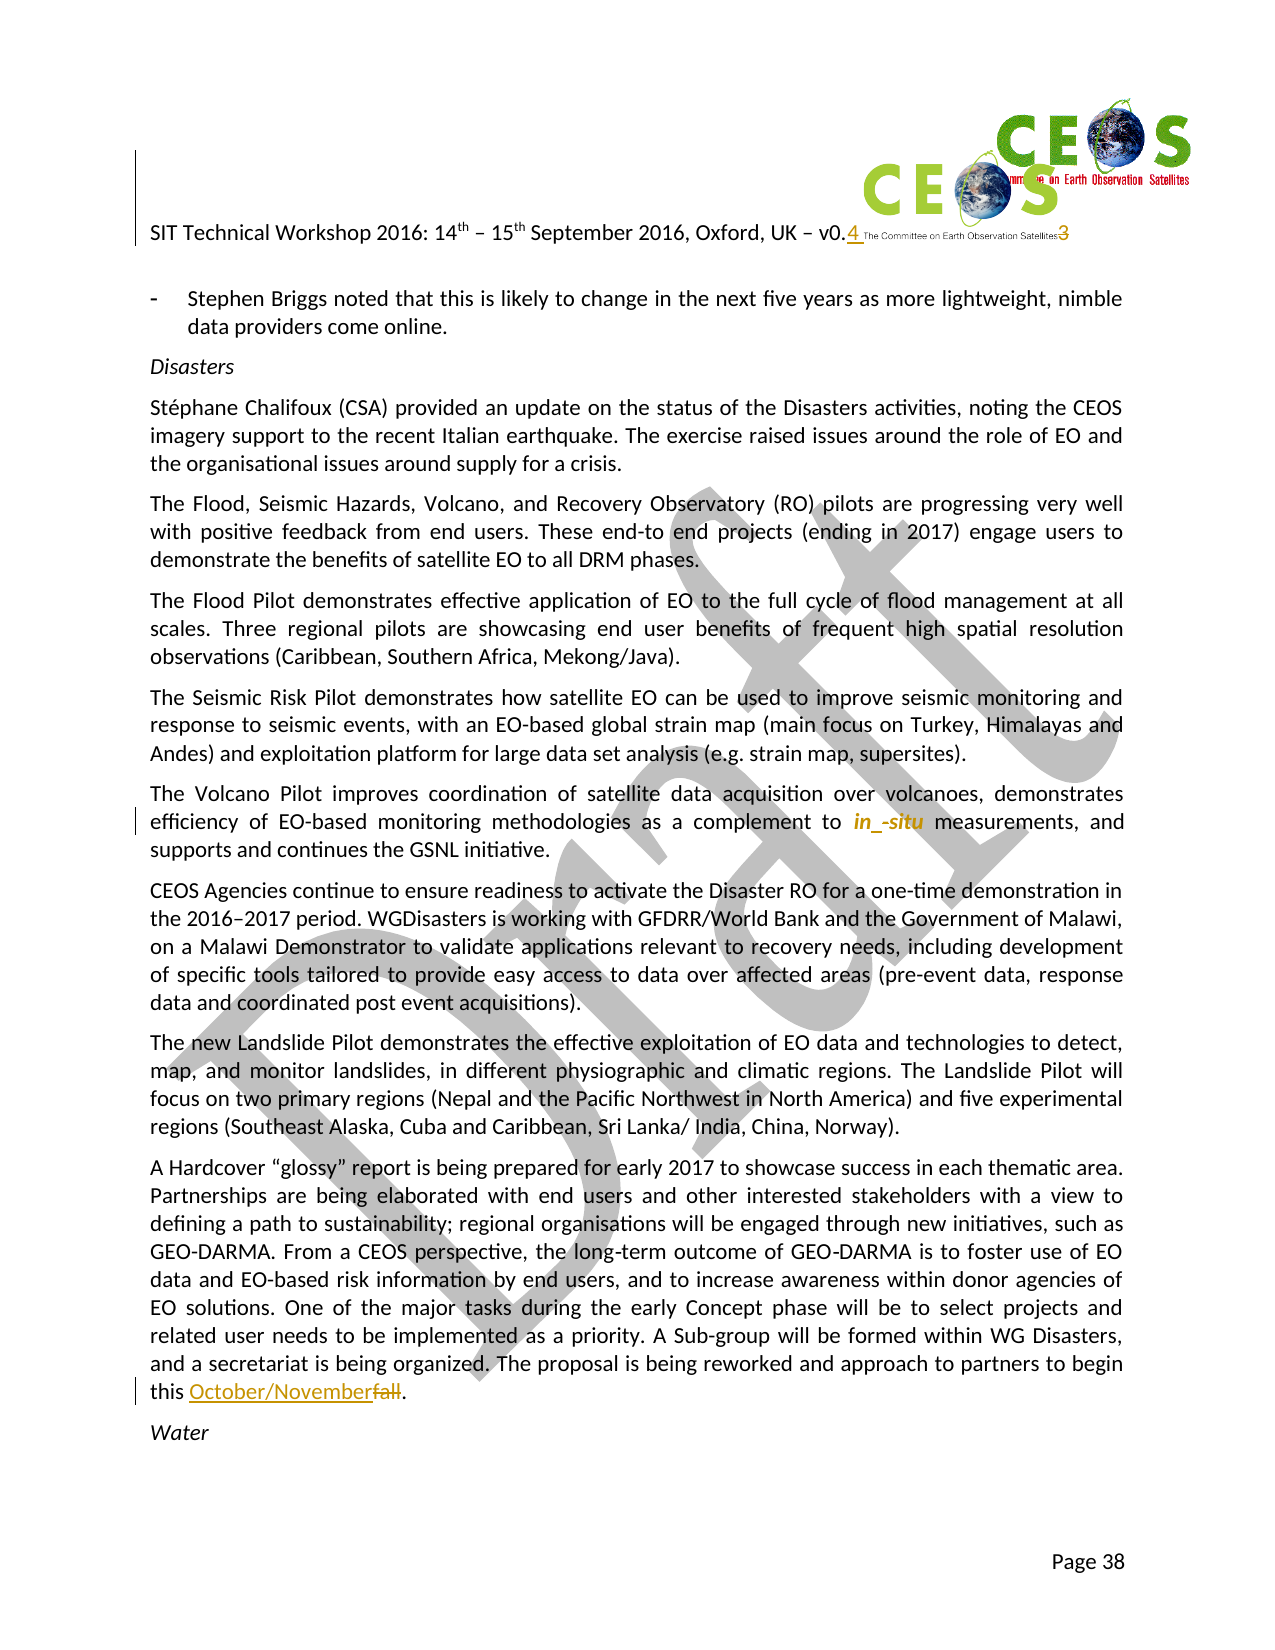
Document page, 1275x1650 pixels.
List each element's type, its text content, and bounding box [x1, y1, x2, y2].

list Stephen Briggs noted that this is likely to change in the next five years as more lightweight, nimble data providers come online. [150, 284, 1125, 340]
text The Seismic Risk Pilot demonstrates how satellite EO can be used to improve seismic monitoring and response to seismic events, with an EO-based global strain map (main focus on Turkey, Himalayas and Andes) and exploitation platform for large data set analysis (e.g. strain map, supersites). [150, 683, 1125, 767]
text Disasters [150, 352, 1125, 380]
text The Flood Pilot demonstrates effective application of EO to the full cycle of flood management at all scales. Three regional pilots are showcasing end user benefits of frequent high spatial resolution observations (Caribbean, Southern Africa, Mekong/Java). [150, 586, 1125, 670]
text The new Landslide Pilot demonstrates the effective exploitation of EO data and technologies to detect, map, and monitor landslides, in different physiographic and climatic regions. The Landslide Pilot will focus on two primary regions (Nepal and the Pacific Northwest in North America) and five experimental regions (Southeast Alaska, Cuba and Caribbean, Sri Lanka/ India, China, Norway). [150, 1028, 1125, 1140]
text The Flood, Seismic Hazards, Volcano, and Recovery Observatory (RO) pilots are progressing very well with positive feedback from end users. These end-to end projects (ending in 2017) engage users to demonstrate the benefits of satellite EO to all DRM phases. [150, 489, 1125, 573]
text The Volcano Pilot improves coordination of satellite data acquisition over volcanoes, demonstrates efficiency of EO-based monitoring methodologies as a complement to insitu measurements, and supports and continues the GSNL initiative. [150, 779, 1125, 863]
text Water [150, 1418, 1125, 1446]
text A Hardcover “glossy” report is being prepared for early 2017 to showcase success in each thematic area. Partnerships are being elaborated with end users and other interested stakeholders with a view to defining a path to sustainability; regional organisations will be engaged through new initiatives, such as GEO-DARMA. From a CEOS perspective, the long‐term outcome of GEO‐DARMA is to foster use of EO data and EO-based risk information by end users, and to increase awareness within donor agencies of EO solutions. One of the major tasks during the early Concept phase will be to select projects and related user needs to be implemented as a priority. A Sub-group will be formed within WG Disasters, and a secretariat is being organized. The proposal is being reworked and approach to partners to begin this . [150, 1153, 1125, 1405]
picture [863, 94, 1200, 241]
text Stéphane Chalifoux (CSA) provided an update on the status of the Disasters activities, noting the CEOS imagery support to the recent Italian earthquake. The exercise raised issues around the role of EO and the organisational issues around supply for a crisis. [150, 393, 1125, 477]
text CEOS Agencies continue to ensure readiness to activate the Disaster RO for a one-time demonstration in the 2016–2017 period. WGDisasters is working with GFDRR/World Bank and the Government of Malawi, on a Malawi Demonstrator to validate applications relevant to recovery needs, including development of specific tools tailored to provide easy access to data over affected areas (pre-event data, response data and coordinated post event acquisitions). [150, 876, 1125, 1016]
